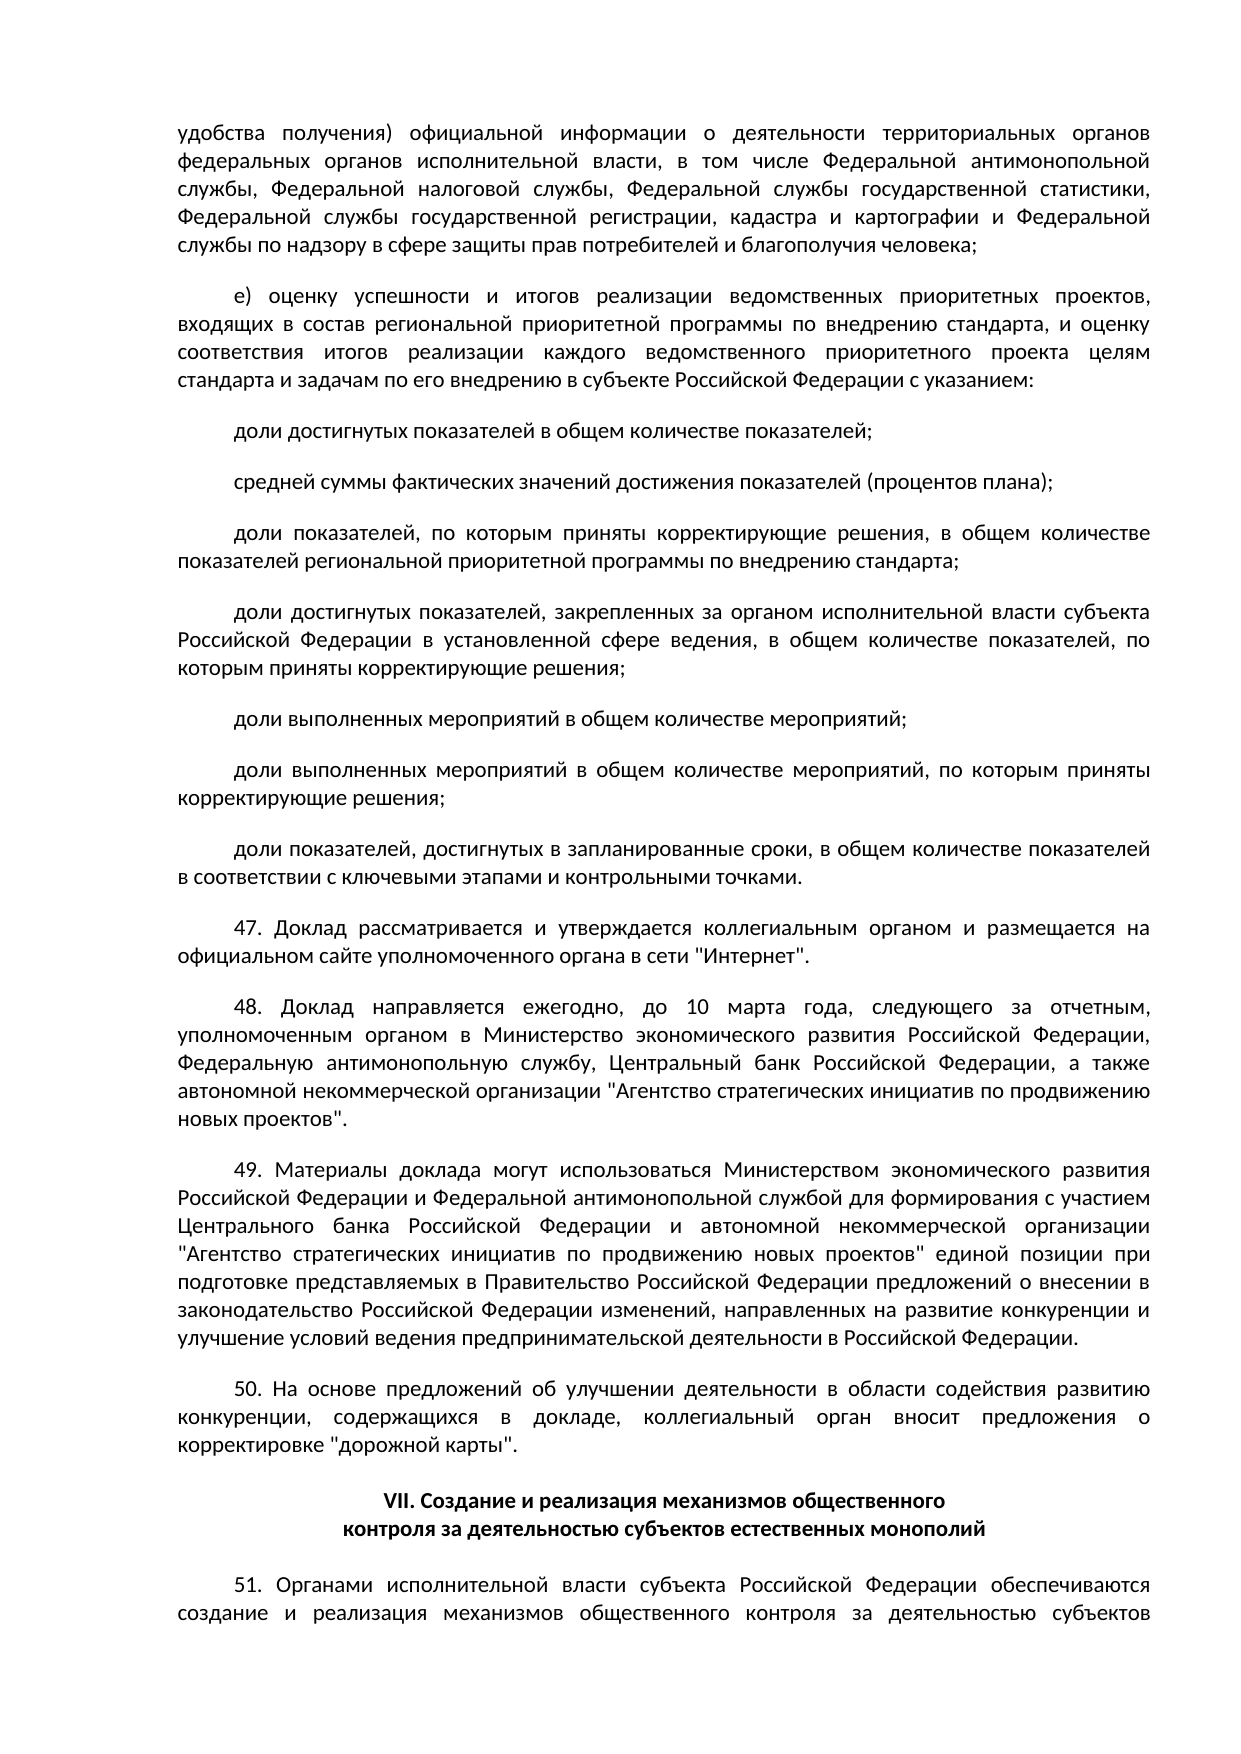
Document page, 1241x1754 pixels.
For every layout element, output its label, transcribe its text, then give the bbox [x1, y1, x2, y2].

title контроля за деятельностью субъектов естественных монополий [177, 1514, 1152, 1542]
text доли показателей, по которым приняты корректирующие решения, в общем количестве показателей региональной приоритетной программы по внедрению стандарта; [177, 518, 1152, 574]
text 50. На основе предложений об улучшении деятельности в области содействия развитию конкуренции, содержащихся в докладе, коллегиальный орган вносит предложения о корректировке "дорожной карты". [177, 1374, 1152, 1458]
title VII. Создание и реализация механизмов общественного [177, 1486, 1152, 1514]
text 47. Доклад рассматривается и утверждается коллегиальным органом и размещается на официальном сайте уполномоченного органа в сети "Интернет". [177, 913, 1152, 969]
text средней суммы фактических значений достижения показателей (процентов плана); [177, 467, 1152, 495]
text 48. Доклад направляется ежегодно, до 10 марта года, следующего за отчетным, уполномоченным органом в Министерство экономического развития Российской Федерации, Федеральную антимонопольную службу, Центральный банк Российской Федерации, а также автономной некоммерческой организации "Агентство стратегических инициатив по продвижению новых проектов". [177, 992, 1152, 1132]
text доли выполненных мероприятий в общем количестве мероприятий; [177, 704, 1152, 732]
text доли показателей, достигнутых в запланированные сроки, в общем количестве показателей в соответствии с ключевыми этапами и контрольными точками. [177, 834, 1152, 890]
text доли достигнутых показателей, закрепленных за органом исполнительной власти субъекта Российской Федерации в установленной сфере ведения, в общем количестве показателей, по которым приняты корректирующие решения; [177, 597, 1152, 681]
text е) оценку успешности и итогов реализации ведомственных приоритетных проектов, входящих в состав региональной приоритетной программы по внедрению стандарта, и оценку соответствия итогов реализации каждого ведомственного приоритетного проекта целям стандарта и задачам по его внедрению в субъекте Российской Федерации с указанием: [177, 281, 1152, 393]
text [177, 118, 1152, 258]
text доли достигнутых показателей в общем количестве показателей; [177, 416, 1152, 444]
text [177, 1570, 1152, 1626]
text доли выполненных мероприятий в общем количестве мероприятий, по которым приняты корректирующие решения; [177, 755, 1152, 811]
text 49. Материалы доклада могут использоваться Министерством экономического развития Российской Федерации и Федеральной антимонопольной службой для формирования с участием Центрального банка Российской Федерации и автономной некоммерческой организации "Агентство стратегических инициатив по продвижению новых проектов" единой позиции при подготовке представляемых в Правительство Российской Федерации предложений о внесении в законодательство Российской Федерации изменений, направленных на развитие конкуренции и улучшение условий ведения предпринимательской деятельности в Российской Федерации. [177, 1155, 1152, 1351]
